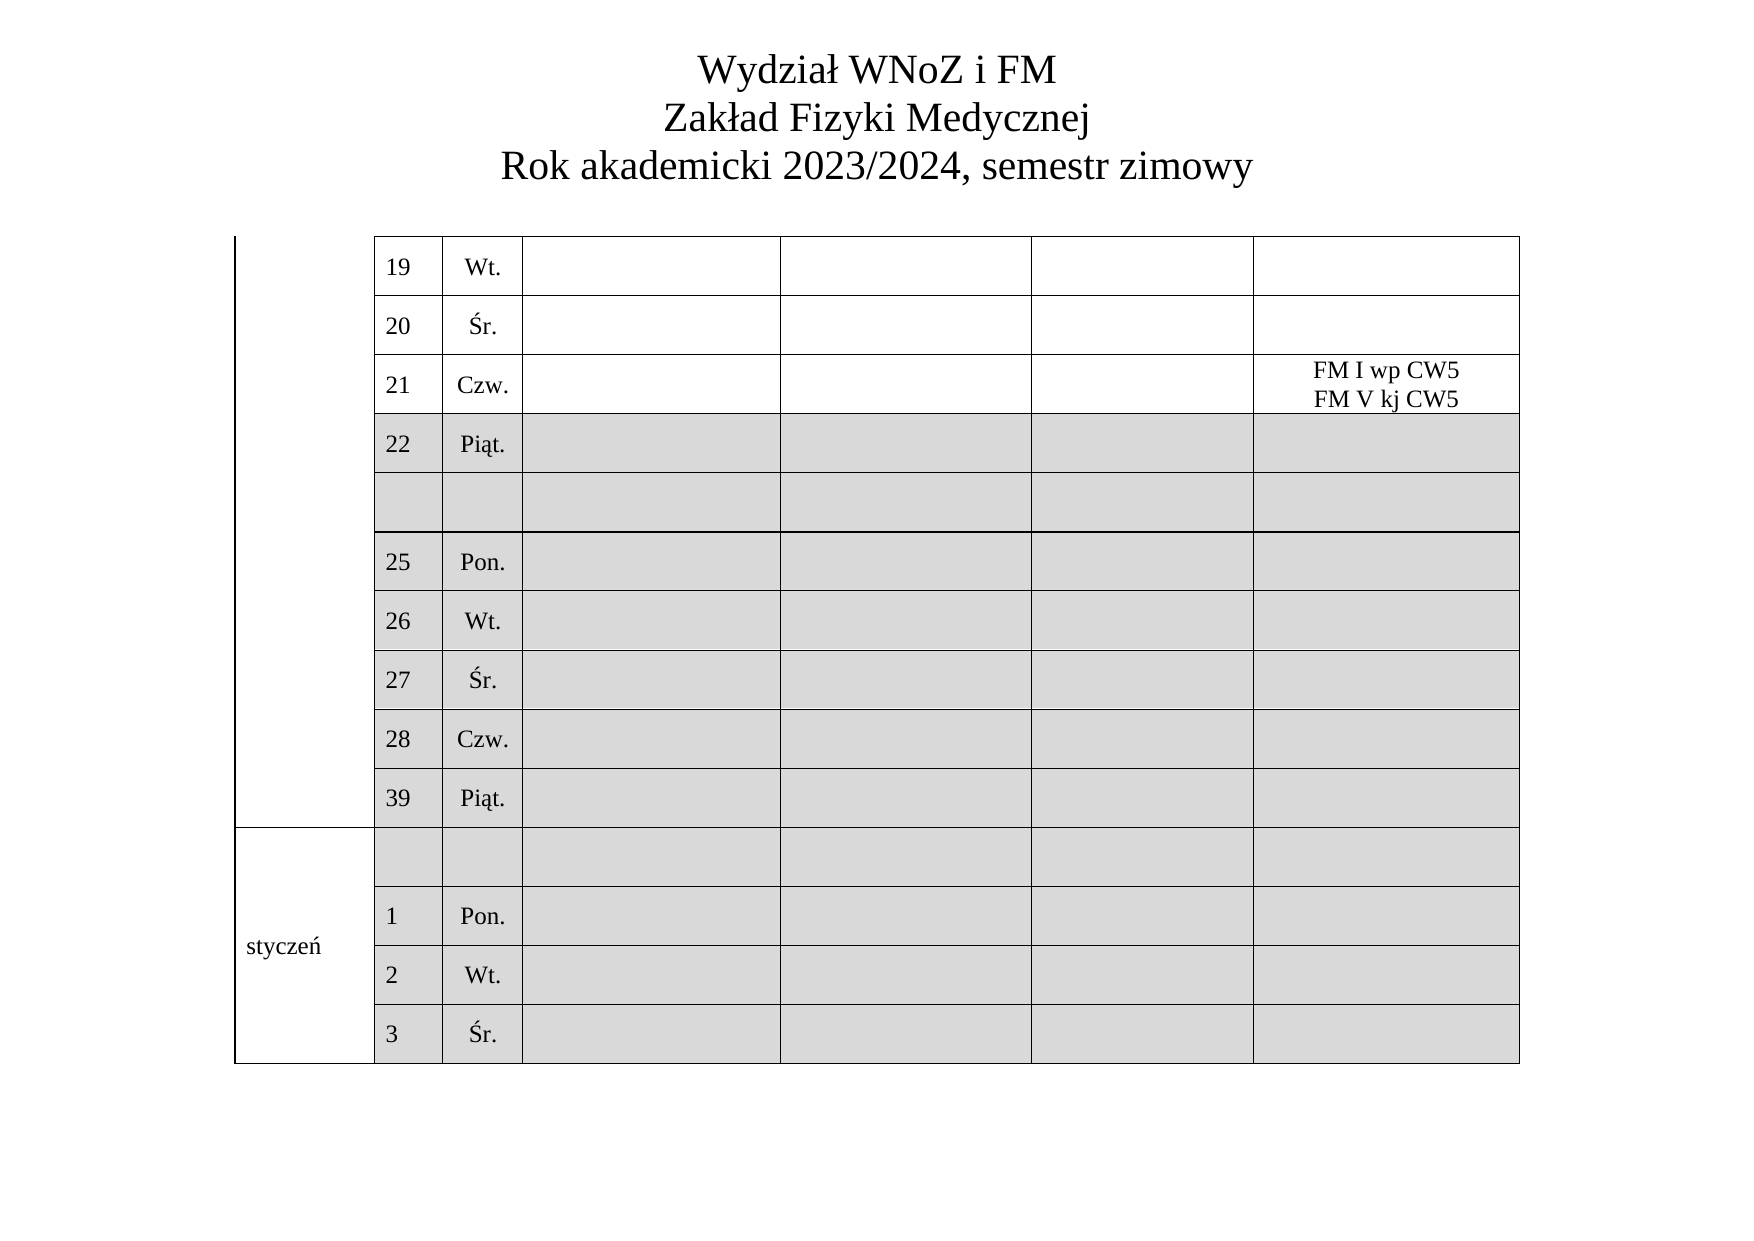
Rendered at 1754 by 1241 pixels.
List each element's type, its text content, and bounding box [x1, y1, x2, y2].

table_cell 25 [375, 533, 442, 590]
table_cell [781, 710, 1031, 768]
table_cell [1254, 296, 1519, 354]
table_cell [781, 591, 1031, 649]
table_cell [523, 710, 780, 768]
table_cell [1032, 355, 1253, 413]
table_cell [1032, 651, 1253, 708]
table_cell 21 [375, 355, 442, 413]
table_cell [1254, 1005, 1519, 1063]
table_cell [781, 1005, 1031, 1063]
table_cell [1032, 946, 1253, 1004]
table_cell [781, 828, 1031, 886]
table_cell [781, 651, 1031, 708]
table_cell [523, 473, 780, 531]
table_cell Czw. [443, 710, 522, 768]
table_cell [781, 887, 1031, 945]
table_cell 27 [375, 651, 442, 708]
table_cell [1254, 710, 1519, 768]
table_cell [1032, 591, 1253, 649]
table_cell Śr. [443, 651, 522, 708]
table_cell 39 [375, 769, 442, 827]
table_cell [1032, 710, 1253, 768]
table_cell [375, 473, 442, 531]
table_cell [1032, 828, 1253, 886]
table_cell [781, 533, 1031, 590]
table_cell [781, 296, 1031, 354]
table_cell [1032, 237, 1253, 295]
table_cell Pon. [443, 887, 522, 945]
table_cell 1 [375, 887, 442, 945]
table_cell FM I wp CW5 FM V kj CW5 [1254, 355, 1519, 413]
table_cell 19 [375, 237, 442, 295]
table_cell Piąt. [443, 414, 522, 472]
table_cell [1254, 473, 1519, 531]
table_cell [1254, 769, 1519, 827]
table_cell 2 [375, 946, 442, 1004]
table_cell [1032, 296, 1253, 354]
table_cell Wt. [443, 591, 522, 649]
table_cell [1032, 473, 1253, 531]
table_cell [1254, 414, 1519, 472]
table_cell [1254, 651, 1519, 708]
table_cell 26 [375, 591, 442, 649]
table_cell [1032, 533, 1253, 590]
table_cell [1254, 828, 1519, 886]
table_cell [781, 946, 1031, 1004]
table_cell [523, 591, 780, 649]
table_cell [781, 769, 1031, 827]
table_cell Czw. [443, 355, 522, 413]
table_cell 3 [375, 1005, 442, 1063]
table_cell [1032, 1005, 1253, 1063]
table_cell 28 [375, 710, 442, 768]
table_cell Wt. [443, 946, 522, 1004]
table_cell Piąt. [443, 769, 522, 827]
table_cell [1254, 946, 1519, 1004]
table_cell Śr. [443, 296, 522, 354]
table_cell [523, 296, 780, 354]
table_cell [523, 1005, 780, 1063]
table_cell [1032, 414, 1253, 472]
table_cell Wt. [443, 237, 522, 295]
table_cell [781, 355, 1031, 413]
table_cell 20 [375, 296, 442, 354]
table_cell [523, 237, 780, 295]
table_cell [1032, 769, 1253, 827]
table_cell [1254, 533, 1519, 590]
table_cell 22 [375, 414, 442, 472]
table_cell styczeń [236, 828, 374, 1063]
table_cell [1032, 887, 1253, 945]
table_cell [375, 828, 442, 886]
table_cell [443, 473, 522, 531]
table_cell [781, 237, 1031, 295]
table_cell [523, 414, 780, 472]
table_cell Pon. [443, 533, 522, 590]
table_cell [523, 533, 780, 590]
table_cell [523, 946, 780, 1004]
table_cell [523, 651, 780, 708]
table_cell [781, 414, 1031, 472]
table_cell [523, 887, 780, 945]
table_cell [523, 769, 780, 827]
table_cell [1254, 591, 1519, 649]
table_cell [523, 828, 780, 886]
table_cell [443, 828, 522, 886]
table_cell [1254, 887, 1519, 945]
table_cell [523, 355, 780, 413]
table_cell [1254, 237, 1519, 295]
table_cell [781, 473, 1031, 531]
table_cell Śr. [443, 1005, 522, 1063]
